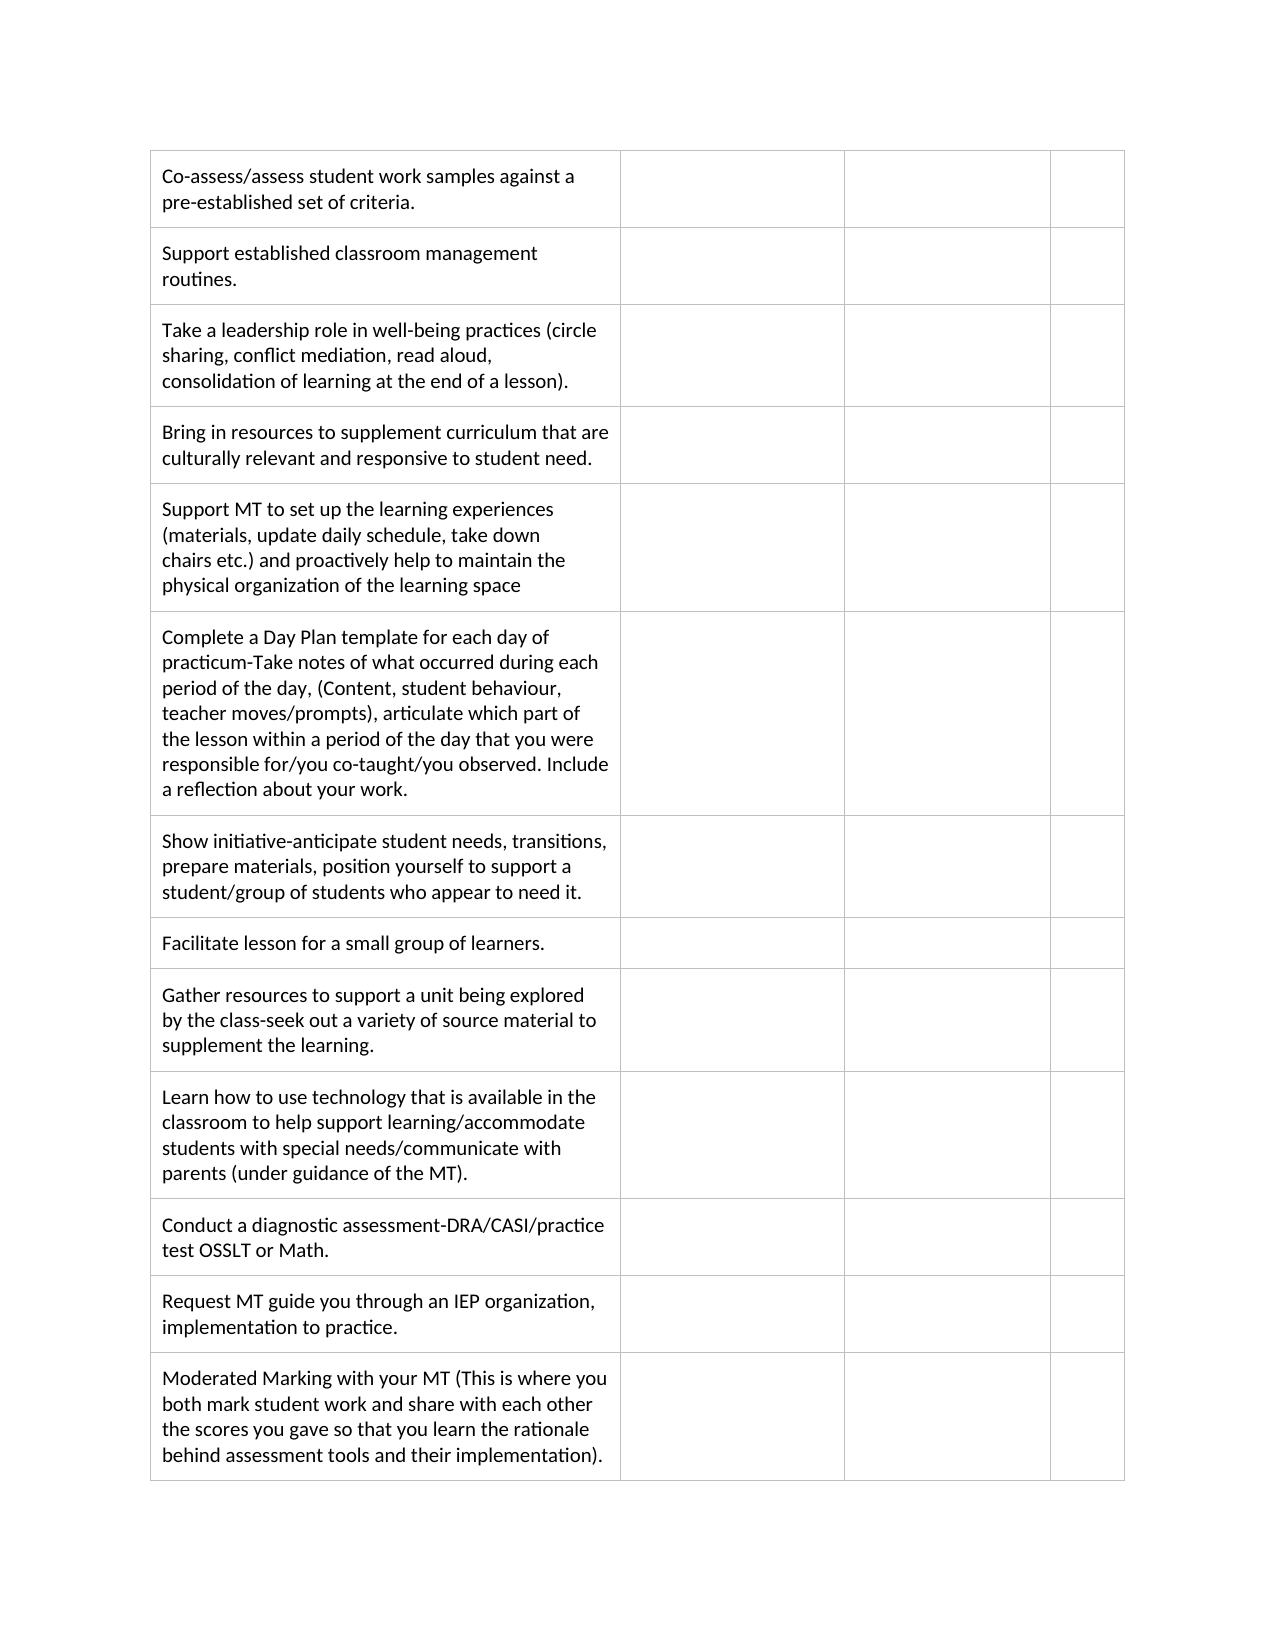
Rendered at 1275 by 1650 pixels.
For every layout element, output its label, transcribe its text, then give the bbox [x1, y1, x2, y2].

table_cell [621, 1276, 844, 1352]
table_cell [1051, 969, 1124, 1071]
table_cell [1051, 305, 1124, 406]
table_cell [1051, 228, 1124, 304]
table_cell Conduct a diagnostic assessment-DRA/CASI/practice test OSSLT or Math. [151, 1199, 620, 1275]
table_cell [1051, 816, 1124, 917]
table_cell [845, 1072, 1050, 1198]
table_cell [621, 305, 844, 406]
table_cell [845, 969, 1050, 1071]
table_cell Take a leadership role in well-being practices (circle sharing, conflict mediation, read aloud, consolidation of learning at the end of a lesson). [151, 305, 620, 406]
table_cell [621, 816, 844, 917]
table_cell [845, 484, 1050, 611]
table_cell [845, 1199, 1050, 1275]
table_cell Moderated Marking with your MT (This is where you both mark student work and share with each other the scores you gave so that you learn the rationale behind assessment tools and their implementation). [151, 1353, 620, 1480]
table_cell [1051, 407, 1124, 483]
table_cell [621, 612, 844, 814]
table_cell Co-assess/assess student work samples against a pre-established set of criteria. [151, 151, 620, 227]
table_cell [1051, 1199, 1124, 1275]
table_cell Learn how to use technology that is available in the classroom to help support learning/accommodate students with special needs/communicate with parents (under guidance of the MT). [151, 1072, 620, 1198]
table_cell Support established classroom management routines. [151, 228, 620, 304]
table_cell Request MT guide you through an IEP organization, implementation to practice. [151, 1276, 620, 1352]
table_cell [1051, 918, 1124, 968]
table_cell [1051, 484, 1124, 611]
table_cell [621, 1199, 844, 1275]
table_cell Support MT to set up the learning experiences (materials, update daily schedule, take down chairs etc.) and proactively help to maintain the physical organization of the learning space [151, 484, 620, 611]
table_cell [845, 407, 1050, 483]
table_cell [845, 1353, 1050, 1480]
table_cell [1051, 1353, 1124, 1480]
table_cell [1051, 1276, 1124, 1352]
table_cell [1051, 612, 1124, 814]
table_cell Complete a Day Plan template for each day of practicum-Take notes of what occurred during each period of the day, (Content, student behaviour, teacher moves/prompts), articulate which part of the lesson within a period of the day that you were responsible for/you co-taught/you observed. Include a reflection about your work. [151, 612, 620, 814]
table_cell [621, 1072, 844, 1198]
table_cell [621, 918, 844, 968]
table_cell [621, 228, 844, 304]
table_cell Show initiative-anticipate student needs, transitions, prepare materials, position yourself to support a student/group of students who appear to need it. [151, 816, 620, 917]
table_cell [1051, 1072, 1124, 1198]
table_cell [621, 1353, 844, 1480]
table_cell Facilitate lesson for a small group of learners. [151, 918, 620, 968]
table_cell [621, 484, 844, 611]
table_cell [845, 1276, 1050, 1352]
table_cell Bring in resources to supplement curriculum that are culturally relevant and responsive to student need. [151, 407, 620, 483]
table_cell [621, 151, 844, 227]
table_cell [621, 407, 844, 483]
table_cell [845, 612, 1050, 814]
table_cell [1051, 151, 1124, 227]
table_cell [845, 151, 1050, 227]
table_cell Gather resources to support a unit being explored by the class-seek out a variety of source material to supplement the learning. [151, 969, 620, 1071]
table_cell [845, 305, 1050, 406]
table_cell [621, 969, 844, 1071]
table_cell [845, 918, 1050, 968]
table_cell [845, 228, 1050, 304]
table_cell [845, 816, 1050, 917]
